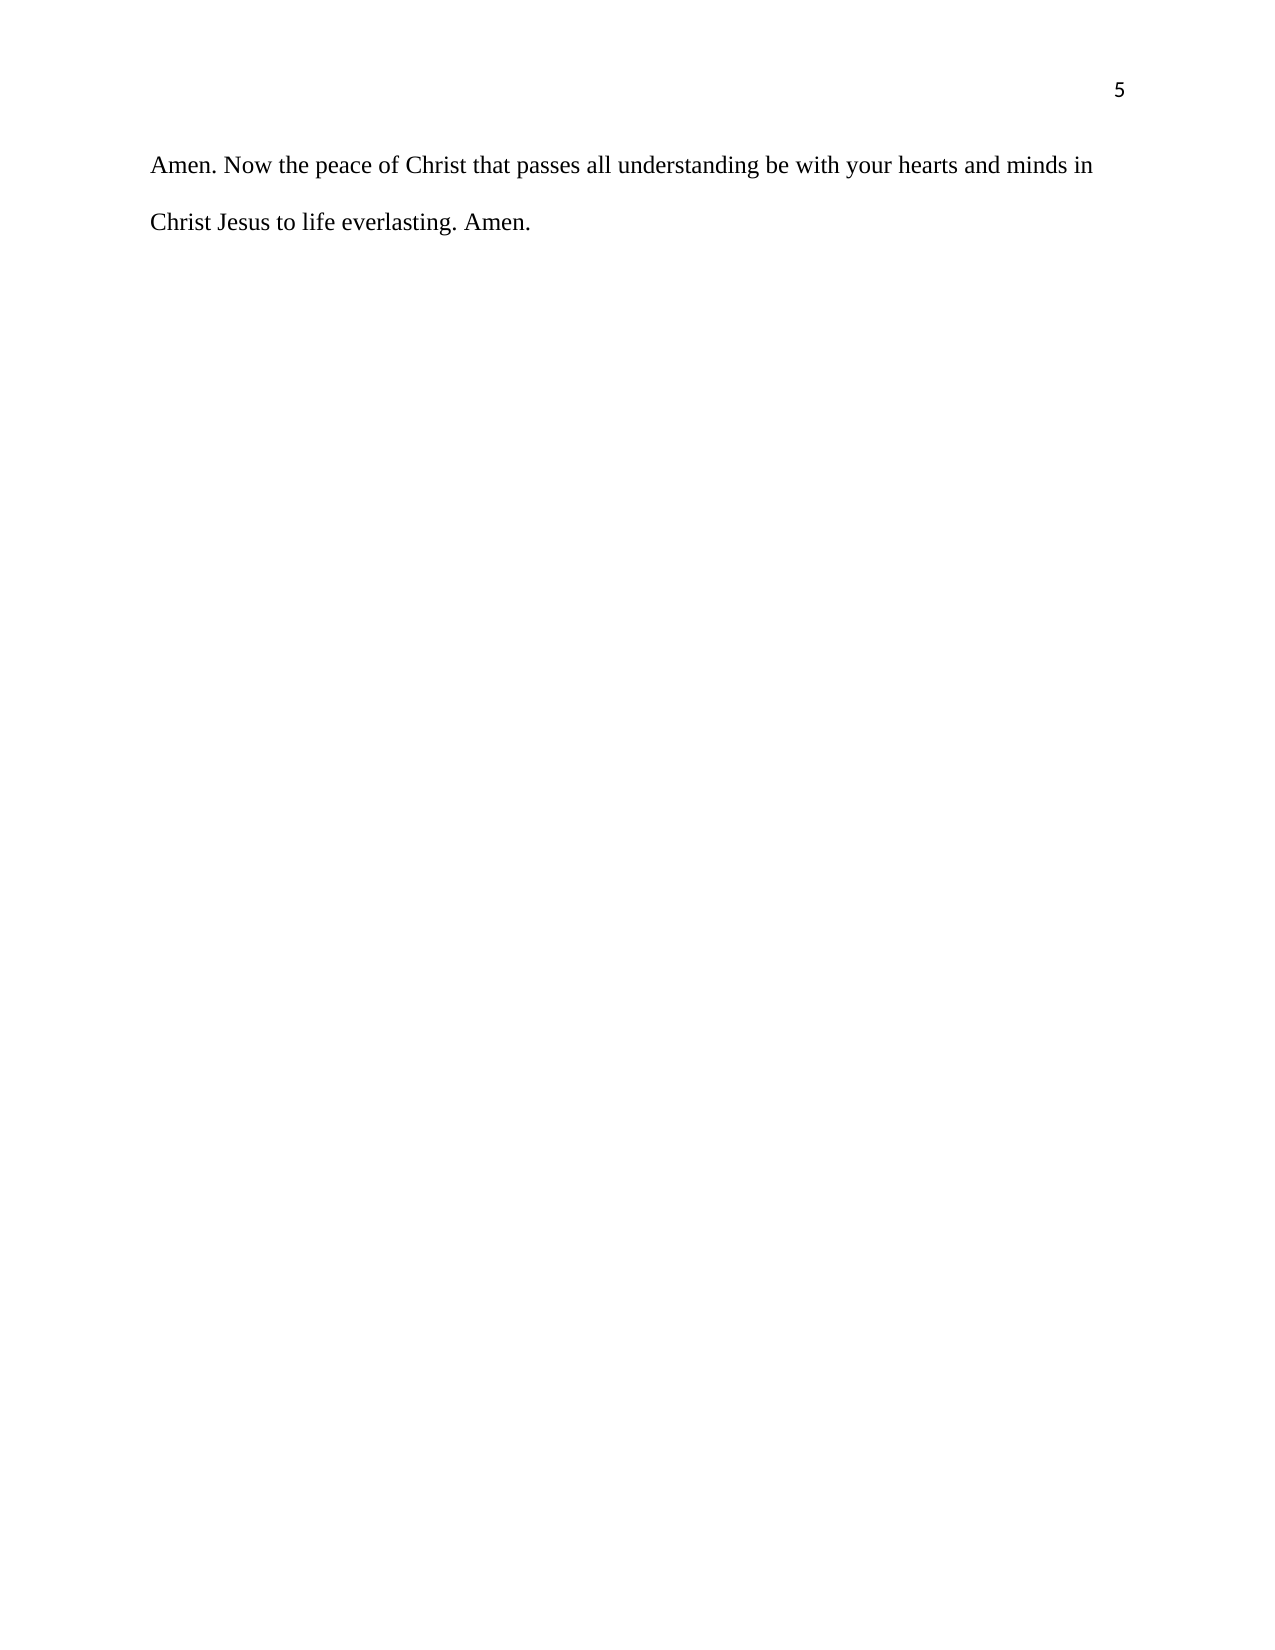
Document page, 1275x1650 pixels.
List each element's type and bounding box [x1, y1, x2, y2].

text [150, 150, 1125, 236]
